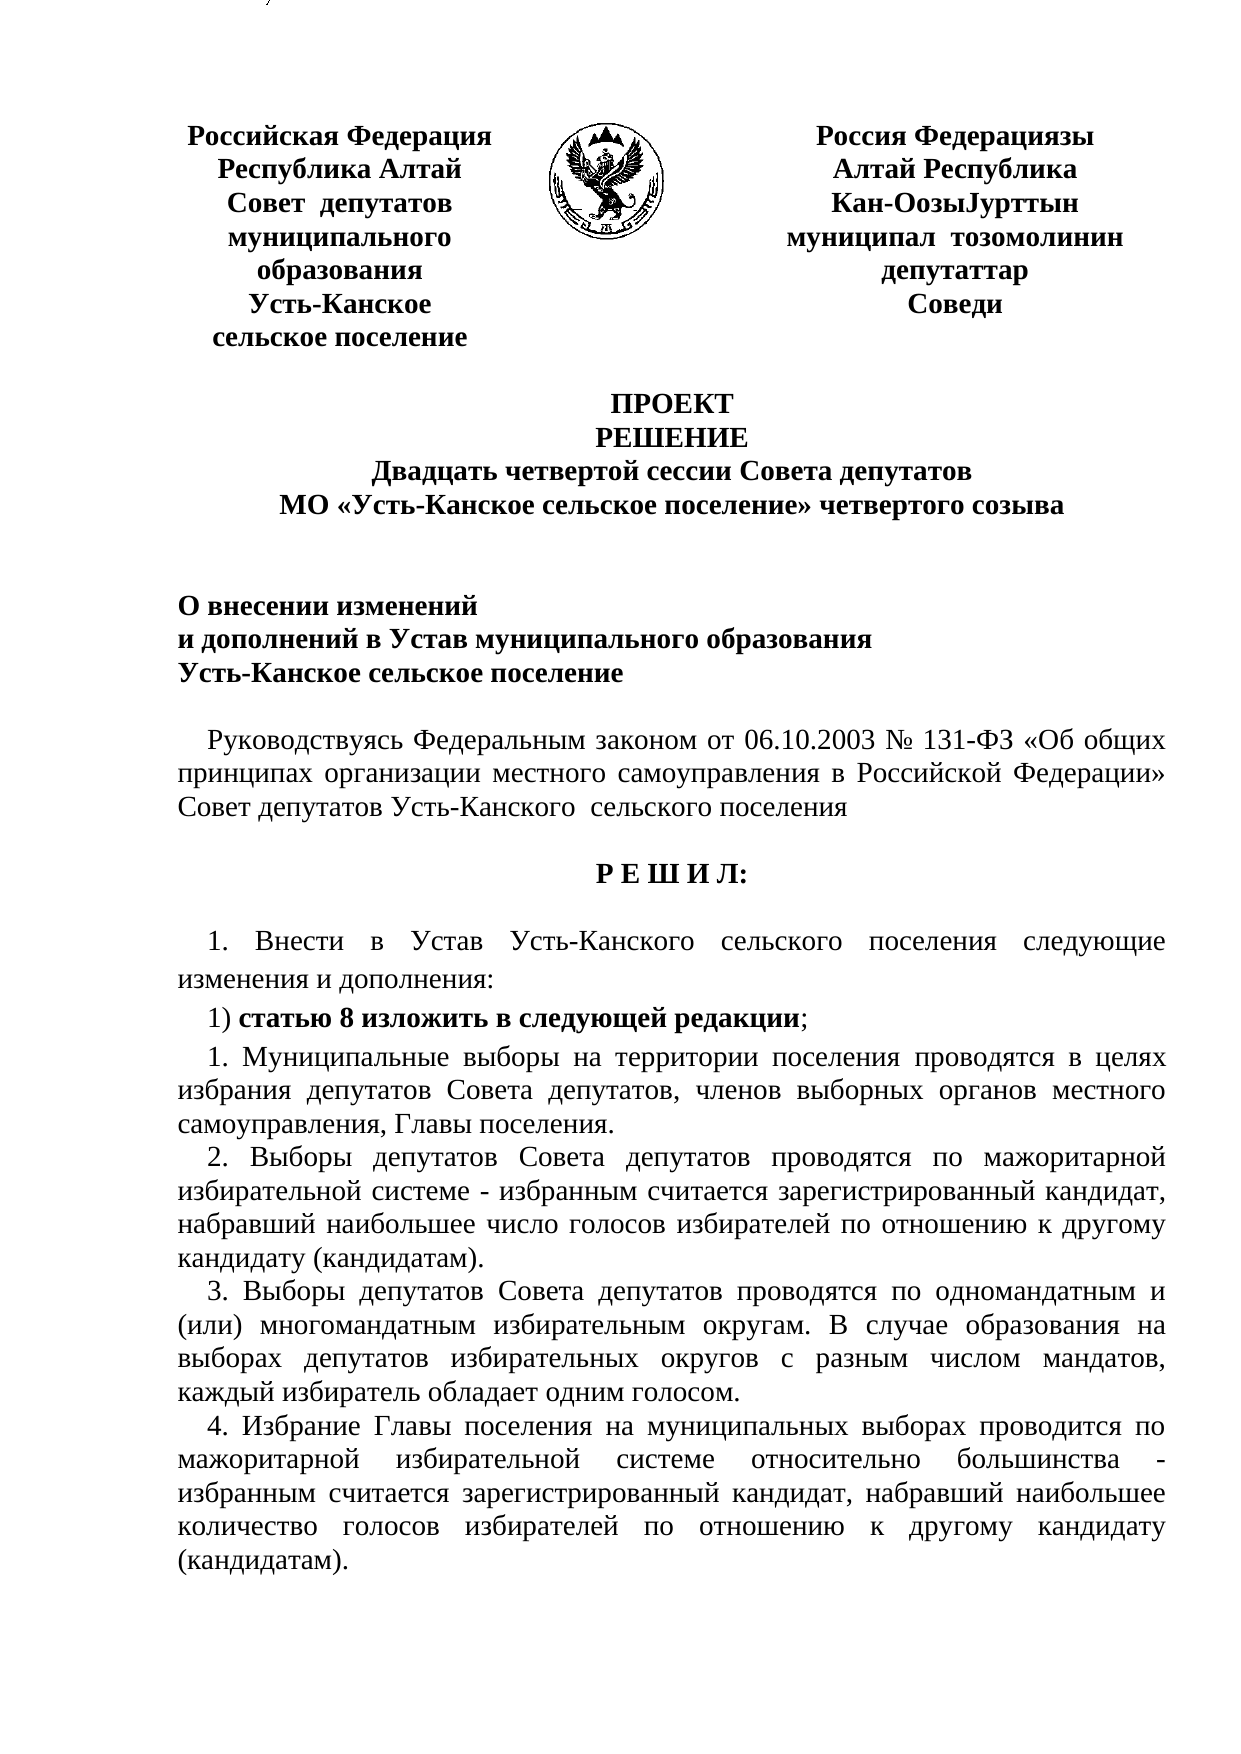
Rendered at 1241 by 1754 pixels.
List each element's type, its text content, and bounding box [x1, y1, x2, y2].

title МО «Усть-Канское сельское поселение» четвертого созыва [177, 487, 1167, 521]
text 1) статью 8 изложить в следующей редакции; [177, 1000, 1167, 1034]
text 1. Муниципальные выборы на территории поселения проводятся в целях избрания депутатов Совета депутатов, членов выборных органов местного самоуправления, Главы поселения. [177, 1039, 1167, 1139]
text О внесении изменений [177, 588, 1167, 621]
text 4. Избрание Главы поселения на муниципальных выборах проводится по мажоритарной избирательной системе относительно большинства - избранным считается зарегистрированный кандидат, набравший наибольшее количество голосов избирателей по отношению к другому кандидату (кандидатам). [177, 1408, 1167, 1575]
title РЕШЕНИЕ [177, 420, 1167, 453]
text 1. Внести в Устав Усть-Канского сельского поселения следующие изменения и дополнения: [177, 923, 1167, 995]
table_header Россия Федерациязы Алтай Республика Кан-ОозыJурттын муниципал тозомолинин депутаттар Соведи [743, 118, 1167, 386]
picture [542, 118, 668, 248]
text 3. Выборы депутатов Совета депутатов проводятся по одномандатным и (или) многомандатным избирательным округам. В случае образования на выборах депутатов избирательных округов с разным числом мандатов, каждый избиратель обладает одним голосом. [177, 1273, 1167, 1408]
table_header Российская Федерация Республика Алтай Совет депутатов муниципального образования Усть-Канское сельское поселение [148, 118, 532, 386]
text Усть-Канское сельское поселение [177, 655, 1167, 688]
title Двадцать четвертой сессии Совета депутатов [177, 453, 1167, 487]
text и дополнений в Устав муниципального образования [177, 621, 1167, 655]
text Руководствуясь Федеральным законом от 06.10.2003 № 131-ФЗ «Об общих принципах организации местного самоуправления в Российской Федерации» Совет депутатов Усть-Канского сельского поселения [177, 722, 1167, 822]
title ПРОЕКТ [177, 386, 1167, 420]
text 2. Выборы депутатов Совета депутатов проводятся по мажоритарной избирательной системе - избранным считается зарегистрированный кандидат, набравший наибольшее число голосов избирателей по отношению к другому кандидату (кандидатам). [177, 1139, 1167, 1273]
table_header [532, 118, 743, 386]
text Р Е Ш И Л: [177, 856, 1167, 889]
